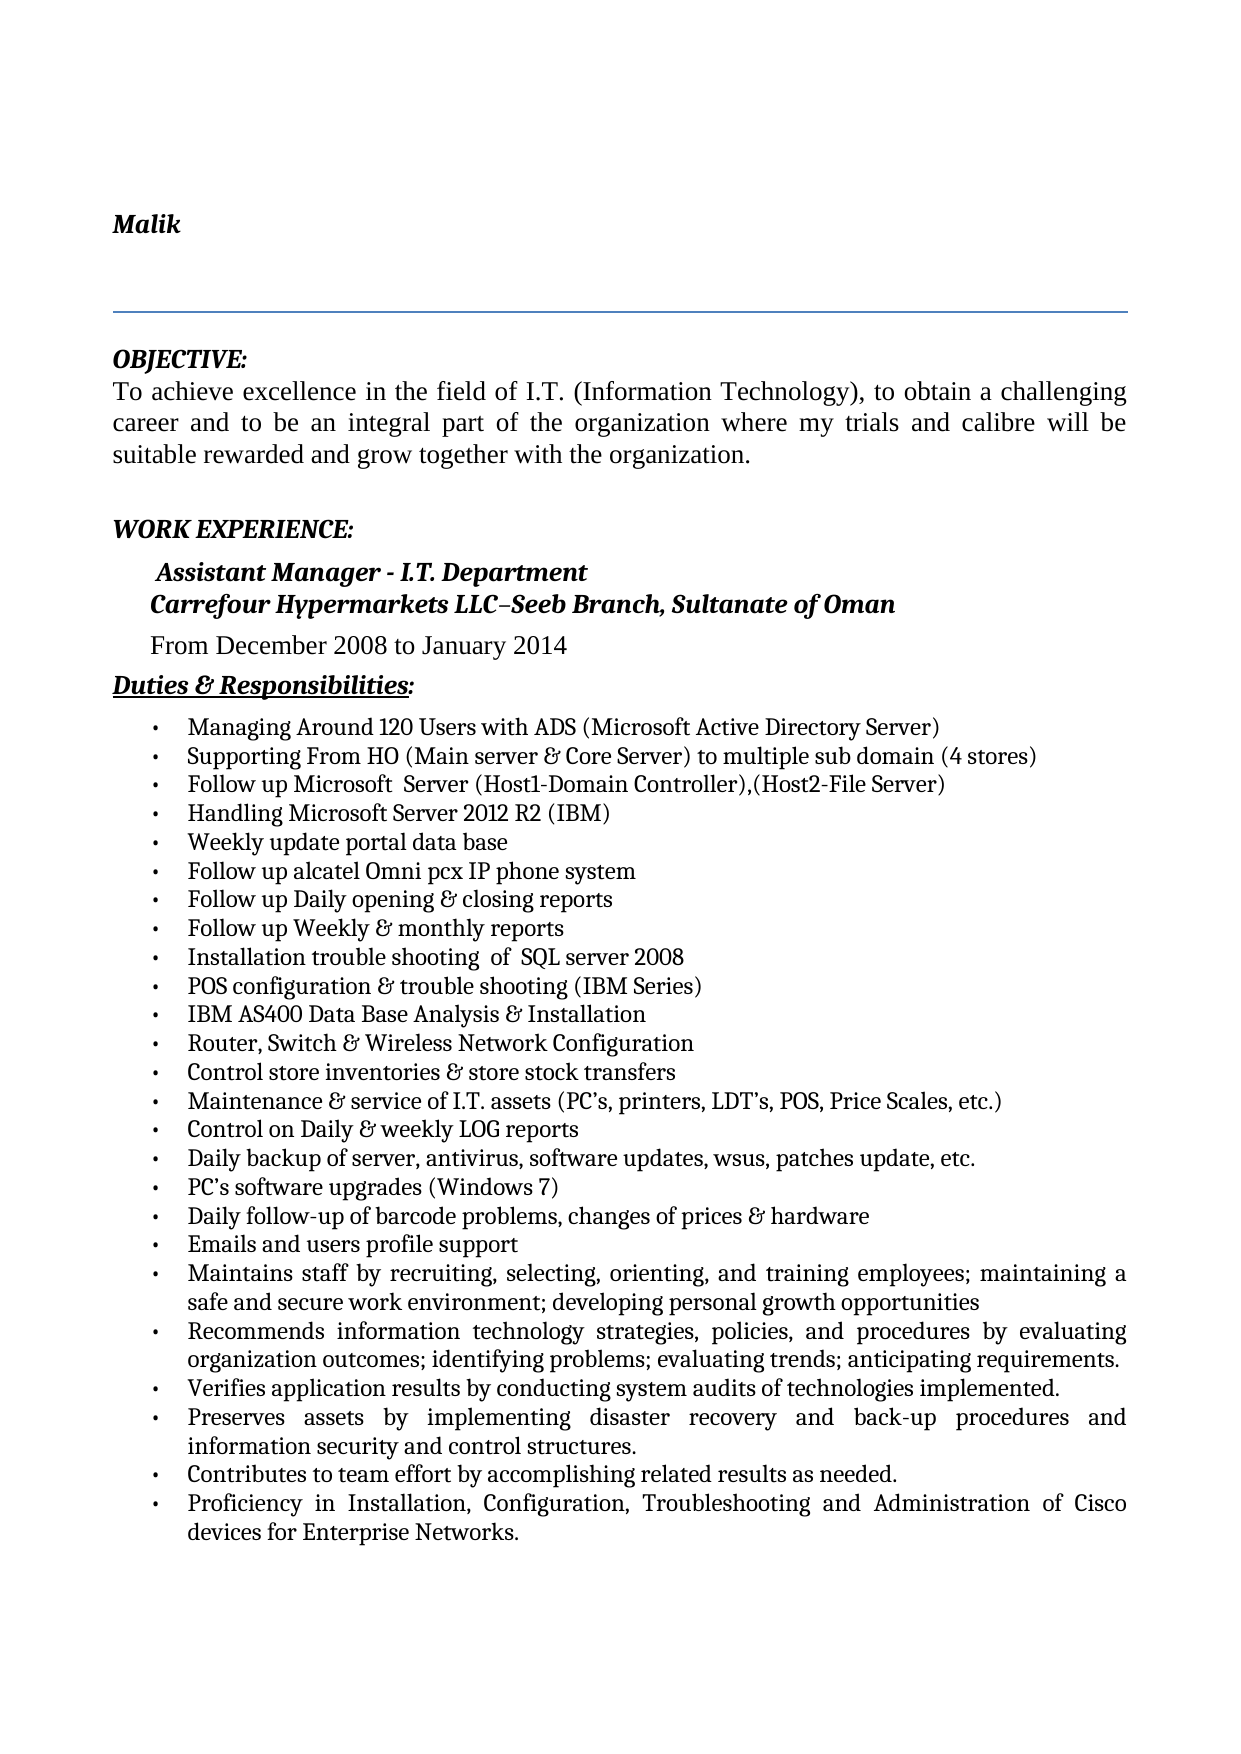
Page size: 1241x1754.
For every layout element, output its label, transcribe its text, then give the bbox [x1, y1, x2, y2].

list PC’s software upgrades (Windows 7) [150, 1173, 1128, 1202]
list Maintenance & service of I.T. assets (PC’s, printers, LDT’s, POS, Price Scales, etc.) [150, 1087, 1128, 1115]
text Duties & Responsibilities: [112, 670, 1128, 701]
list Recommends information technology strategies, policies, and procedures by evaluating organization outcomes; identifying problems; evaluating trends; anticipating requirements. [150, 1317, 1128, 1374]
list Router, Switch & Wireless Network Configuration [150, 1029, 1128, 1058]
text OBJECTIVE: [112, 344, 1128, 375]
list Proficiency in Installation, Configuration, Troubleshooting and Administration of Cisco devices for Enterprise Networks. [150, 1489, 1128, 1547]
list Control store inventories & store stock transfers [150, 1058, 1128, 1087]
list Daily backup of server, antivirus, software updates, wsus, patches update, etc. [150, 1144, 1128, 1173]
list Follow up alcatel Omni pcx IP phone system [150, 857, 1128, 885]
list Weekly update portal data base [150, 828, 1128, 857]
list Handling Microsoft Server 2012 R2 (IBM) [150, 799, 1128, 828]
text Carrefour Hypermarkets LLC–Seeb Branch, Sultanate of Oman [150, 589, 1128, 620]
list Maintains staff by recruiting, selecting, orienting, and training employees; maintaining a safe and secure work environment; developing personal growth opportunities [150, 1259, 1128, 1317]
list Verifies application results by conducting system audits of technologies implemented. [150, 1374, 1128, 1403]
list Contributes to team effort by accomplishing related results as needed. [150, 1460, 1128, 1489]
text Malik [112, 209, 1128, 240]
text WORK EXPERIENCE: [112, 514, 1128, 546]
list Follow up Microsoft Server (Host1-Domain Controller),(Host2-File Server) [150, 770, 1128, 799]
list Emails and users profile support [150, 1230, 1128, 1259]
list Follow up Daily opening & closing reports [150, 885, 1128, 914]
list Preserves assets by implementing disaster recovery and back-up procedures and information security and control structures. [150, 1403, 1128, 1460]
list Control on Daily & weekly LOG reports [150, 1115, 1128, 1144]
list POS configuration & trouble shooting (IBM Series) [150, 972, 1128, 1000]
text To achieve excellence in the field of I.T. (Information Technology), to obtain a challenging career and to be an integral part of the organization where my trials and calibre will be suitable rewarded and grow together with the organization. [112, 375, 1128, 469]
list Follow up Weekly & monthly reports [150, 914, 1128, 943]
list Supporting From HO (Main server & Core Server) to multiple sub domain (4 stores) [150, 742, 1128, 770]
text From December 2008 to January 2014 [150, 629, 1128, 660]
list Daily follow-up of barcode problems, changes of prices & hardware [150, 1202, 1128, 1230]
text Assistant Manager - I.T. Department [156, 557, 1128, 589]
list Managing Around 120 Users with ADS (Microsoft Active Directory Server) [150, 713, 1128, 742]
list Installation trouble shooting of SQL server 2008 [150, 943, 1128, 972]
list IBM AS400 Data Base Analysis & Installation [150, 1000, 1128, 1029]
